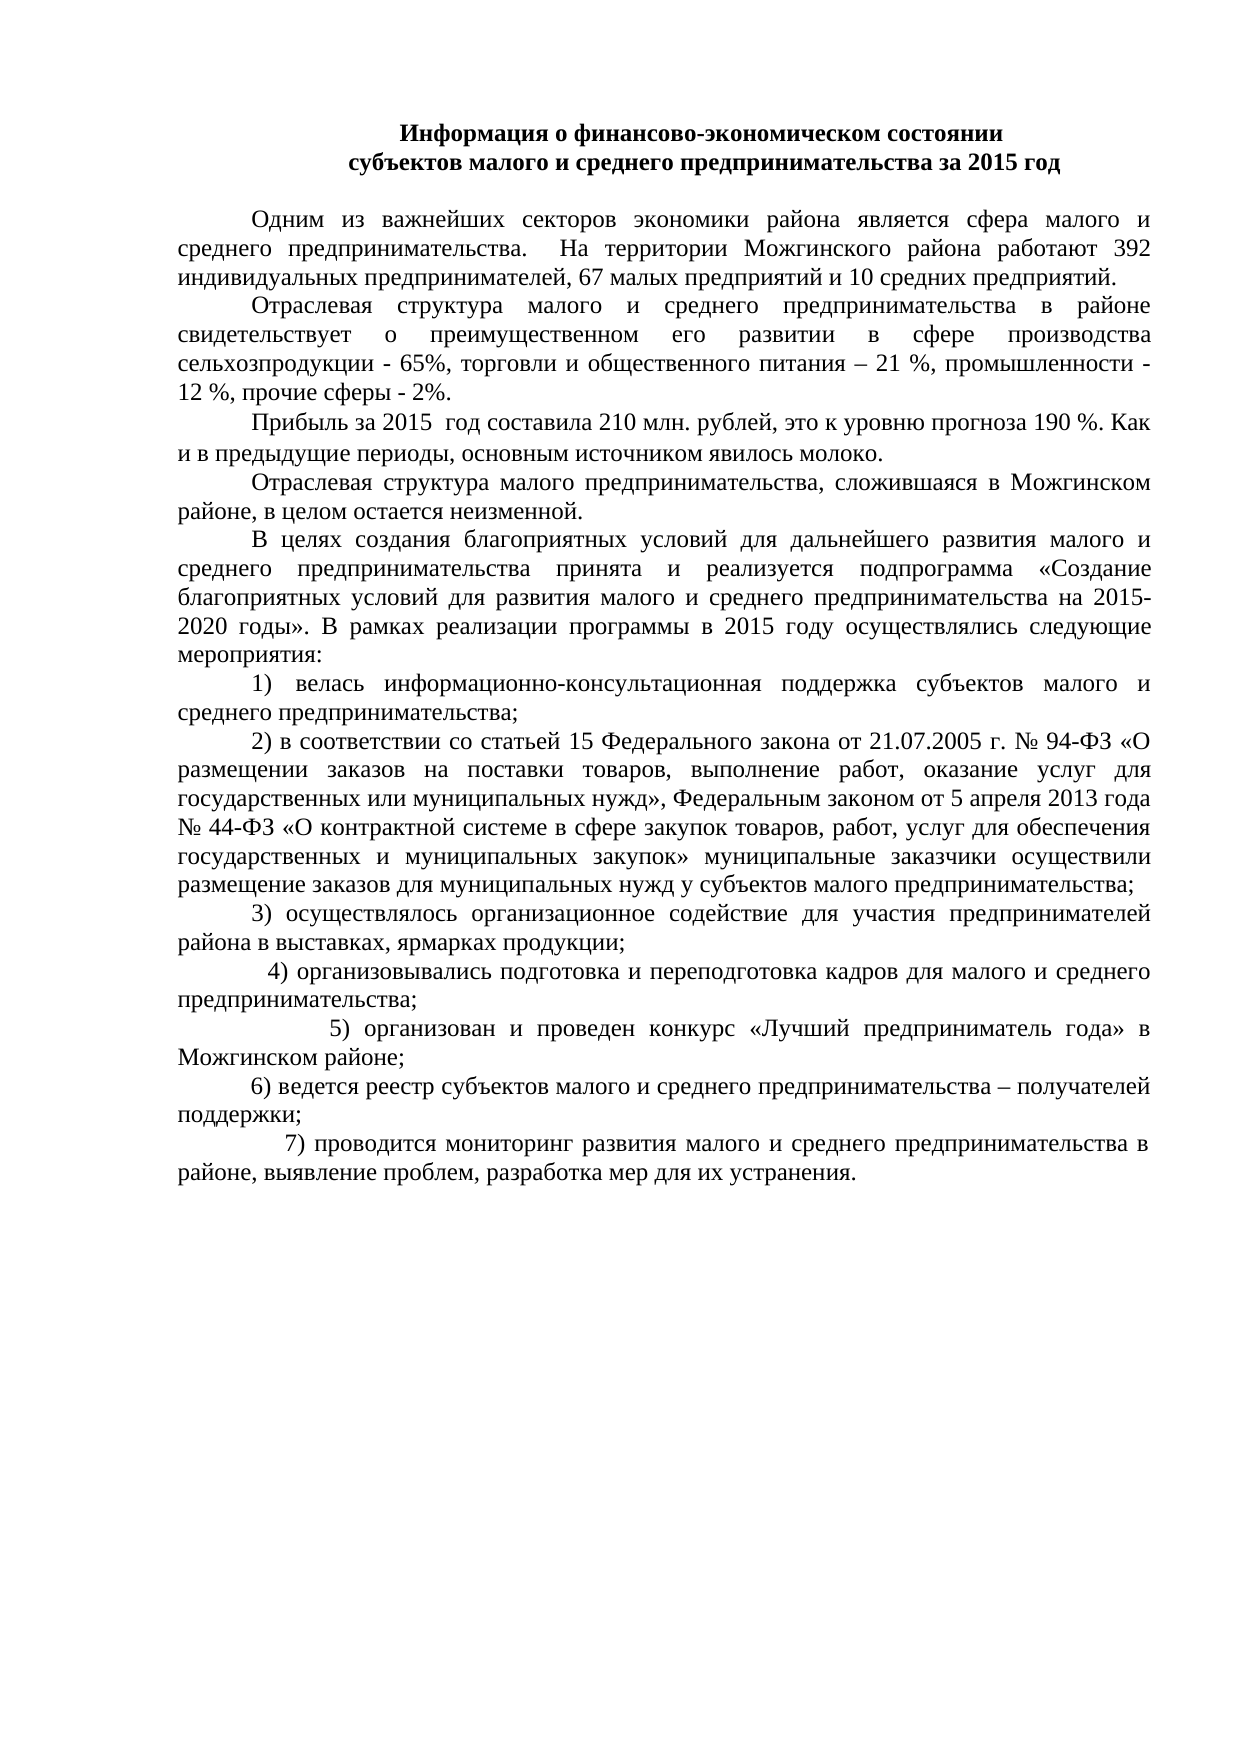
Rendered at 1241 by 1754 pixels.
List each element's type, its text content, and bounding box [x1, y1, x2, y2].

text субъектов малого и среднего предпринимательства за 2015 год [177, 147, 1152, 176]
text 3) осуществлялось организационное содействие для участия предпринимателей района в выставках, ярмарках продукции; [177, 898, 1152, 956]
text 7) проводится мониторинг развития малого и среднего предпринимательства в районе, выявление проблем, разработка мер для их устранения. [177, 1128, 1152, 1186]
text 6) ведется реестр субъектов малого и среднего предпринимательства – получателей поддержки; [177, 1071, 1152, 1128]
text Отраслевая структура малого и среднего предпринимательства в районе свидетельствует о преимущественном его развитии в сфере производства сельхозпродукции - 65%, торговли и общественного питания – 21 %, промышленности - 12 %, прочие сферы - 2%. [177, 291, 1152, 406]
list велась информационно-консультационная поддержка субъектов малого и среднего предпринимательства; [177, 668, 1152, 726]
text Одним из важнейших секторов экономики района является сфера малого и среднего предпринимательства. На территории Можгинского района работают 392 индивидуальных предпринимателей, 67 малых предприятий и 10 средних предприятий. [177, 204, 1152, 291]
text 2) в соответствии со статьей 15 Федерального закона от 21.07.2005 г. № 94-ФЗ «О размещении заказов на поставки товаров, выполнение работ, оказание услуг для государственных или муниципальных нужд», Федеральным законом от 5 апреля 2013 года № 44-ФЗ «О контрактной системе в сфере закупок товаров, работ, услуг для обеспечения государственных и муниципальных закупок» муниципальные заказчики осуществили размещение заказов для муниципальных нужд у субъектов малого предпринимательства; [177, 726, 1152, 898]
text 4) организовывались подготовка и переподготовка кадров для малого и среднего предпринимательства; [177, 956, 1152, 1013]
text Информация о финансово-экономическом состоянии [177, 118, 1152, 147]
text Прибыль за 2015 год составила 210 млн. рублей, это к уровню прогноза 190 %. Как и в предыдущие периоды, основным источником явилось молоко. [177, 406, 1152, 467]
text 5) организован и проведен конкурс «Лучший предприниматель года» в Можгинском районе; [177, 1013, 1152, 1071]
text Отраслевая структура малого предпринимательства, сложившаяся в Можгинском районе, в целом остается неизменной. [177, 467, 1152, 524]
text В целях создания благоприятных условий для дальнейшего развития малого и среднего предпринимательства принята и реализуется подпрограмма «Создание благоприятных условий для развития малого и среднего предпринимательства на 2015-2020 годы». В рамках реализации программы в 2015 году осуществлялись следующие мероприятия: [177, 524, 1152, 668]
